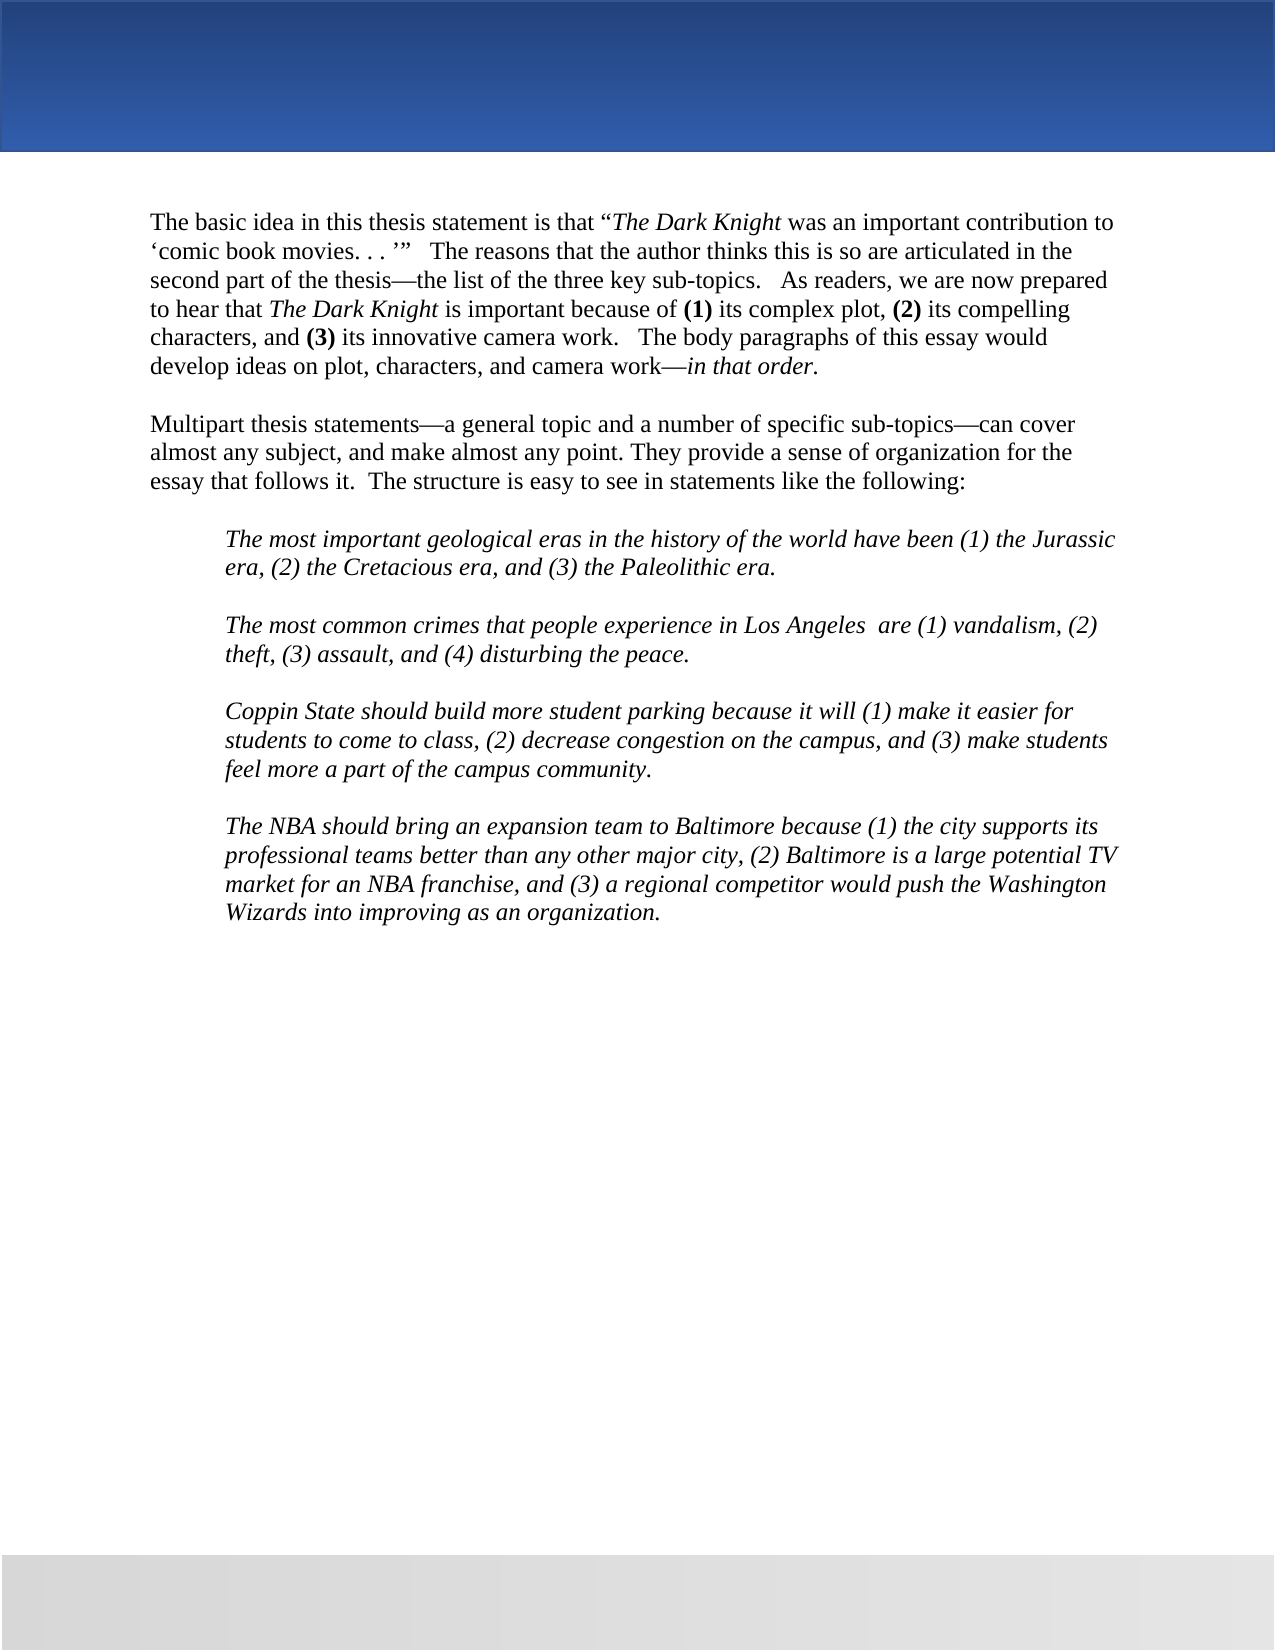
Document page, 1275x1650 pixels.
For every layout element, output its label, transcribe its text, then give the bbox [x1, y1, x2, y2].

text The most common crimes that people experience in Los Angeles are (1) vandalism, (2) theft, (3) assault, and (4) disturbing the peace. [225, 610, 1125, 667]
text Multipart thesis statements—a general topic and a number of specific sub-topics—can cover almost any subject, and make almost any point. They provide a sense of organization for the essay that follows it. The structure is easy to see in statements like the following: [150, 409, 1125, 495]
text The most important geological eras in the history of the world have been (1) the Jurassic era, (2) the Cretacious era, and (3) the Paleolithic era. [225, 524, 1125, 581]
text The NBA should bring an expansion team to Baltimore because (1) the city supports its professional teams better than any other major city, (2) Baltimore is a large potential TV market for an NBA franchise, and (3) a regional competitor would push the Washington Wizards into improving as an organization. [225, 811, 1125, 926]
text The basic idea in this thesis statement is that “The Dark Knight was an important contribution to ‘comic book movies. . . ’” The reasons that the author thinks this is so are articulated in the second part of the thesis—the list of the three key sub-topics. As readers, we are now prepared to hear that The Dark Knight is important because of (1) its complex plot, (2) its compelling characters, and (3) its innovative camera work. The body paragraphs of this essay would develop ideas on plot, characters, and camera work—in that order. [150, 207, 1125, 380]
text Coppin State should build more student parking because it will (1) make it easier for students to come to class, (2) decrease congestion on the campus, and (3) make students feel more a part of the campus community. [225, 696, 1125, 782]
